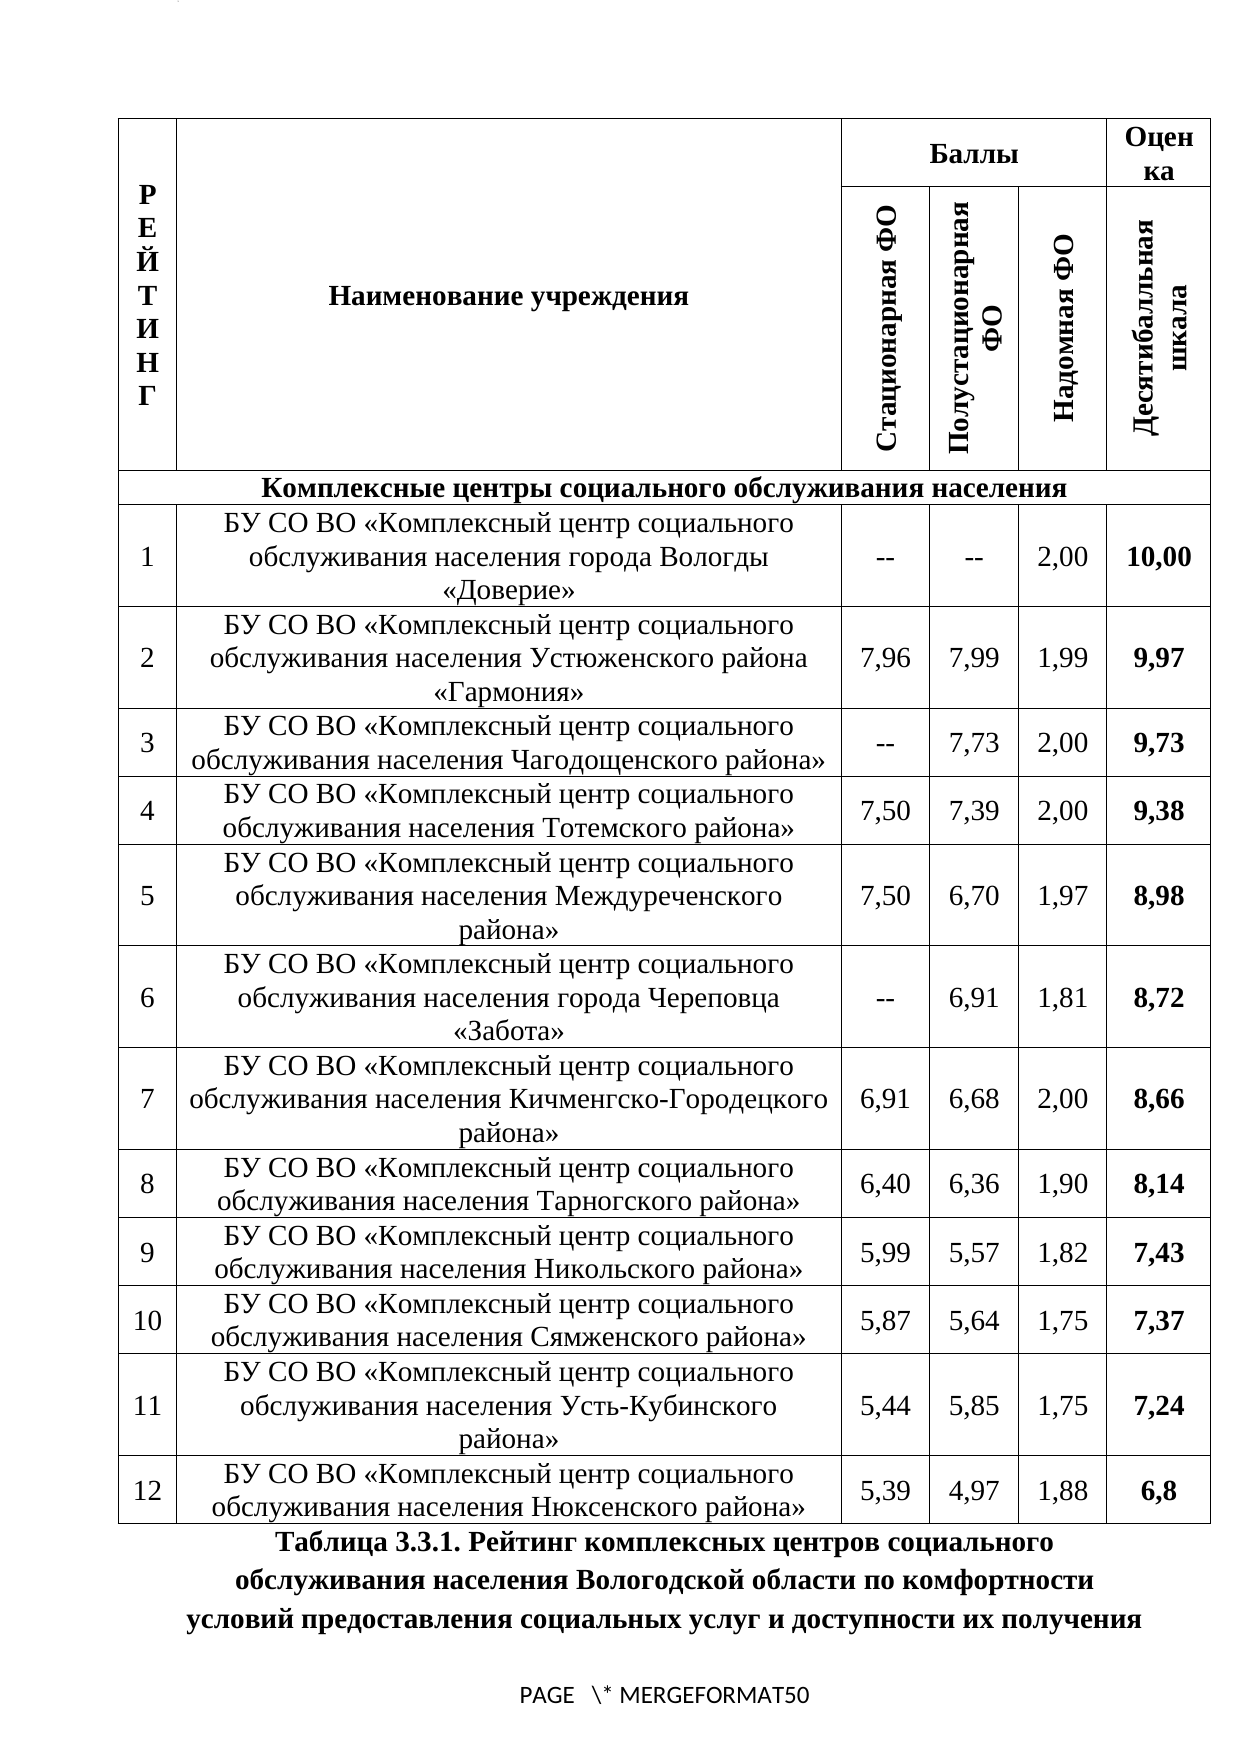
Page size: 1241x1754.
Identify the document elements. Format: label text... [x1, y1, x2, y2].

table_cell 5,85 [930, 1354, 1018, 1455]
table_cell -- [842, 946, 929, 1047]
table_cell 1,75 [1019, 1286, 1106, 1353]
table_cell 6,8 [1107, 1456, 1210, 1523]
table_cell 6,36 [930, 1150, 1018, 1217]
table_cell 2 [119, 607, 176, 707]
table_cell 9,38 [1107, 777, 1210, 844]
table_cell 6,91 [930, 946, 1018, 1047]
table_cell 1 [119, 505, 176, 606]
table_cell БУ СО ВО «Комплексный центр социального обслуживания населения Чагодощенского района» [177, 709, 841, 776]
table_cell БУ СО ВО «Комплексный центр социального обслуживания населения города Череповца «Забота» [177, 946, 841, 1047]
table_cell БУ СО ВО «Комплексный центр социального обслуживания населения Сямженского района» [177, 1286, 841, 1353]
table_cell 7,50 [842, 777, 929, 844]
table_cell 3 [119, 709, 176, 776]
table_cell 7,73 [930, 709, 1018, 776]
table_cell БУ СО ВО «Комплексный центр социального обслуживания населения Тарногского района» [177, 1150, 841, 1217]
table_cell 2,00 [1019, 505, 1106, 606]
table_cell 8,14 [1107, 1150, 1210, 1217]
table_cell БУ СО ВО «Комплексный центр социального обслуживания населения Устюженского района «Гармония» [177, 607, 841, 707]
table_cell 2,00 [1019, 1048, 1106, 1149]
table_cell Комплексные центры социального обслуживания населения [119, 471, 1210, 504]
table_cell БУ СО ВО «Комплексный центр социального обслуживания населения города Вологды «Доверие» [177, 505, 841, 606]
table_cell 2,00 [1019, 709, 1106, 776]
table_cell Десятибалльная шкала [1107, 187, 1210, 469]
table_cell Надомная ФО [1019, 187, 1106, 469]
table_cell 10,00 [1107, 505, 1210, 606]
table_cell 1,97 [1019, 845, 1106, 945]
table_cell 1,75 [1019, 1354, 1106, 1455]
table_cell 8,66 [1107, 1048, 1210, 1149]
table_cell 8,72 [1107, 946, 1210, 1047]
table_cell 6,91 [842, 1048, 929, 1149]
table_cell 11 [119, 1354, 176, 1455]
table_cell 5,99 [842, 1218, 929, 1285]
table_cell 6,68 [930, 1048, 1018, 1149]
table_cell 5,44 [842, 1354, 929, 1455]
table_cell -- [842, 709, 929, 776]
table_cell 1,82 [1019, 1218, 1106, 1285]
table_cell 10 [119, 1286, 176, 1353]
table_cell 6,70 [930, 845, 1018, 945]
table_cell 9 [119, 1218, 176, 1285]
table_cell 5,87 [842, 1286, 929, 1353]
table_cell 4,97 [930, 1456, 1018, 1523]
table_cell 7 [119, 1048, 176, 1149]
text Таблица 3.3.1. Рейтинг комплексных центров социального обслуживания населения Вологодской области по комфортности условий предоставления социальных услуг и доступности их получения [177, 1524, 1152, 1634]
table_cell 9,73 [1107, 709, 1210, 776]
table_cell 4 [119, 777, 176, 844]
table_cell 7,37 [1107, 1286, 1210, 1353]
table_cell 9,97 [1107, 607, 1210, 707]
table_cell 1,99 [1019, 607, 1106, 707]
table_cell 5,64 [930, 1286, 1018, 1353]
table_cell 7,39 [930, 777, 1018, 844]
table_cell -- [842, 505, 929, 606]
table_cell 7,50 [842, 845, 929, 945]
table_cell БУ СО ВО «Комплексный центр социального обслуживания населения Тотемского района» [177, 777, 841, 844]
table_cell БУ СО ВО «Комплексный центр социального обслуживания населения Усть-Кубинского района» [177, 1354, 841, 1455]
table_cell БУ СО ВО «Комплексный центр социального обслуживания населения Никольского района» [177, 1218, 841, 1285]
table_cell 7,43 [1107, 1218, 1210, 1285]
table_cell 8,98 [1107, 845, 1210, 945]
table_cell 1,90 [1019, 1150, 1106, 1217]
table_cell 5,57 [930, 1218, 1018, 1285]
table_cell 5,39 [842, 1456, 929, 1523]
table_cell 6 [119, 946, 176, 1047]
table_cell БУ СО ВО «Комплексный центр социального обслуживания населения Нюксенского района» [177, 1456, 841, 1523]
table_cell 1,81 [1019, 946, 1106, 1047]
table_cell БУ СО ВО «Комплексный центр социального обслуживания населения Междуреченского района» [177, 845, 841, 945]
table_cell 7,24 [1107, 1354, 1210, 1455]
table_cell 2,00 [1019, 777, 1106, 844]
table_header Баллы [842, 119, 1106, 186]
table_cell Полустационарная ФО [930, 187, 1018, 469]
table_cell 7,99 [930, 607, 1018, 707]
table_header Оценка [1107, 119, 1210, 186]
table_header Наименование учреждения [177, 119, 841, 469]
table_cell 7,96 [842, 607, 929, 707]
table_cell 8 [119, 1150, 176, 1217]
table_cell 1,88 [1019, 1456, 1106, 1523]
table_header РЕЙТИНГ [119, 119, 176, 469]
table_cell 5 [119, 845, 176, 945]
table_cell 12 [119, 1456, 176, 1523]
table_cell Стационарная ФО [842, 187, 929, 469]
table_cell -- [930, 505, 1018, 606]
table_cell БУ СО ВО «Комплексный центр социального обслуживания населения Кичменгско-Городецкого района» [177, 1048, 841, 1149]
table_cell 6,40 [842, 1150, 929, 1217]
